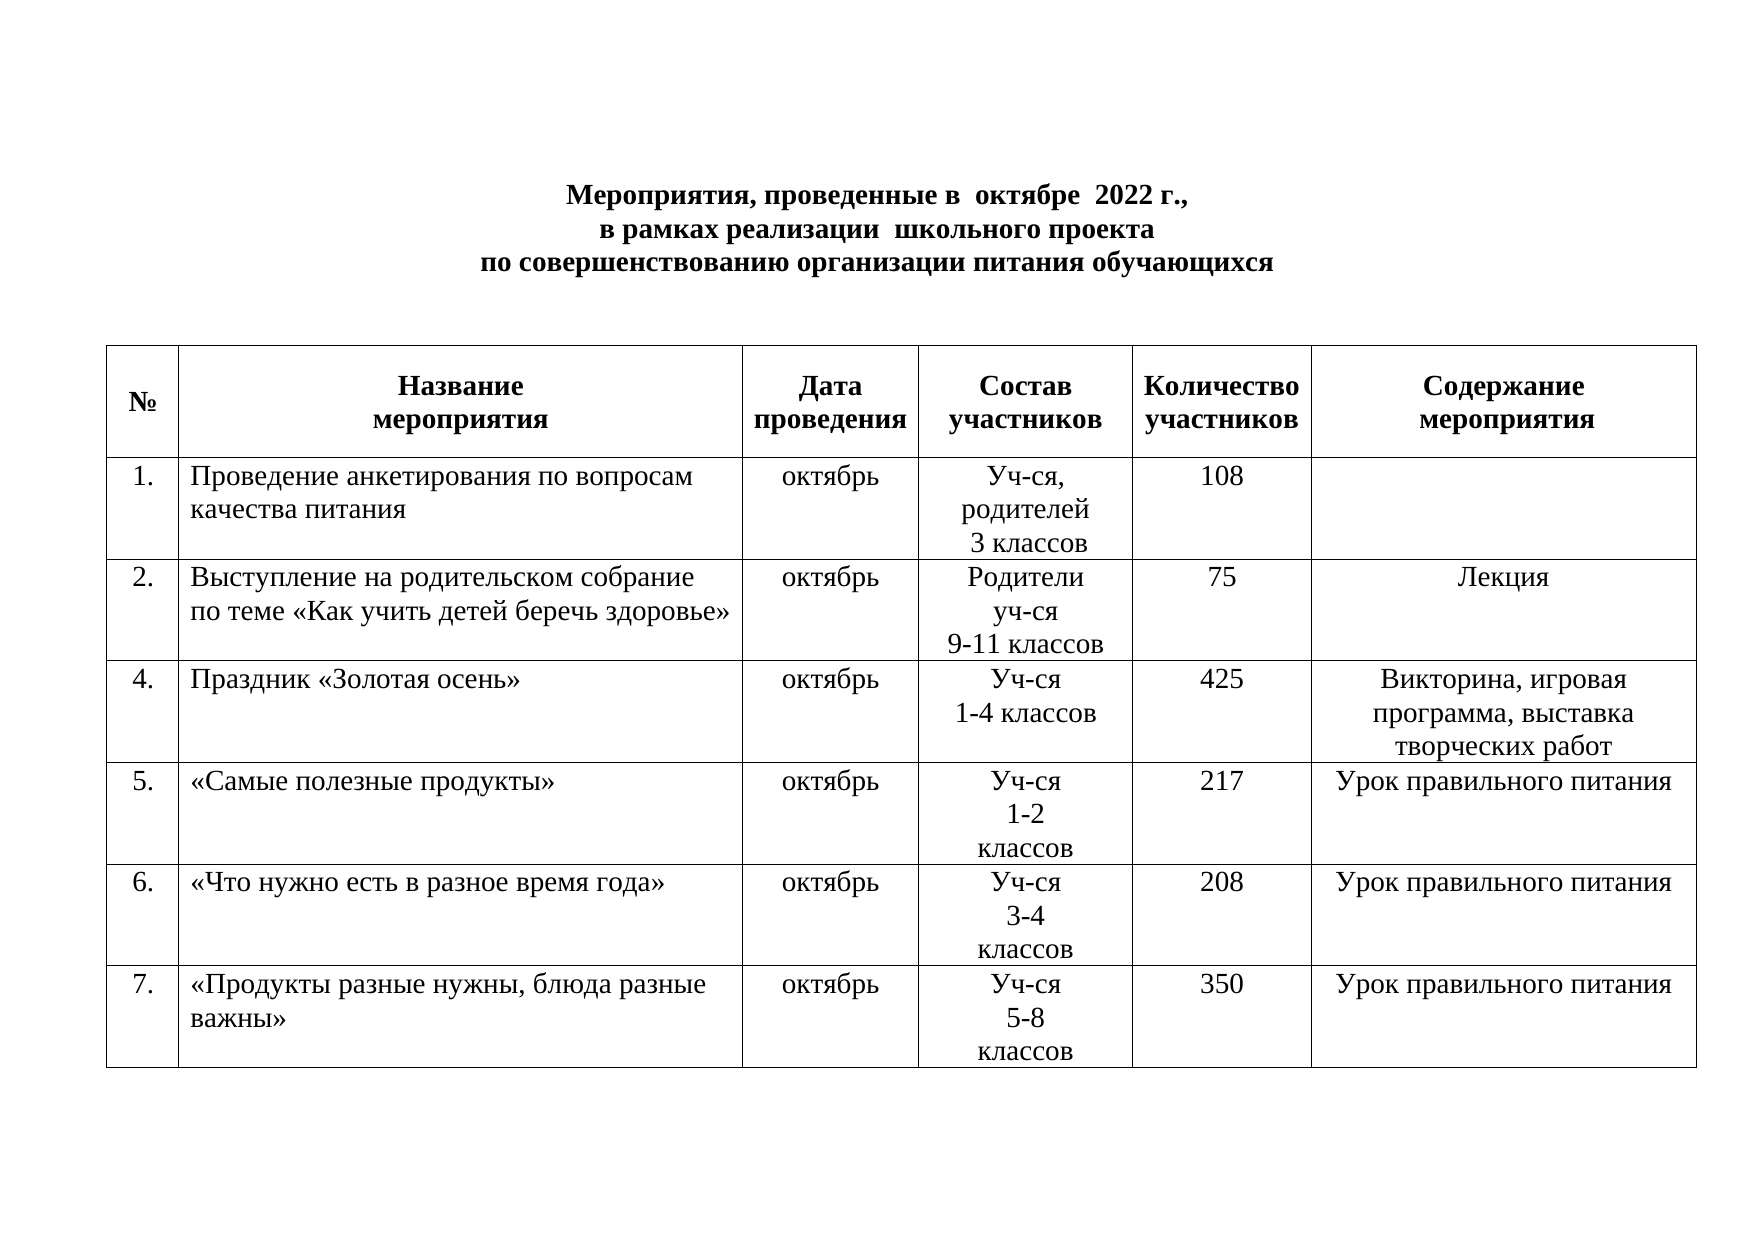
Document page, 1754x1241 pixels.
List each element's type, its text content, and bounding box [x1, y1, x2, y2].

table_cell Родители уч-ся 9-11 классов [919, 560, 1132, 660]
table_cell Уч-ся 1-4 классов [919, 661, 1132, 762]
table_cell Урок правильного питания [1312, 966, 1696, 1067]
table_cell 2. [107, 560, 178, 660]
table_cell Викторина, игровая программа, выставка творческих работ [1312, 661, 1696, 762]
table_cell 1. [107, 458, 178, 558]
table_header Состав участников [919, 346, 1132, 457]
text в рамках реализации школьного проекта [118, 211, 1636, 244]
table_cell 425 [1133, 661, 1311, 762]
table_cell Уч-ся 5-8 классов [919, 966, 1132, 1067]
table_cell Урок правильного питания [1312, 763, 1696, 863]
table_cell Уч-ся 3-4 классов [919, 865, 1132, 965]
table_header Содержание мероприятия [1312, 346, 1696, 457]
table_cell октябрь [743, 966, 918, 1067]
table_cell октябрь [743, 560, 918, 660]
table_cell [1312, 458, 1696, 558]
table_cell «Самые полезные продукты» [179, 763, 742, 863]
table_cell октябрь [743, 661, 918, 762]
text Мероприятия, проведенные в октябре 2022 г., [118, 177, 1636, 211]
table_cell Урок правильного питания [1312, 865, 1696, 965]
table_cell Проведение анкетирования по вопросам качества питания [179, 458, 742, 558]
table_header Дата проведения [743, 346, 918, 457]
table_cell 7. [107, 966, 178, 1067]
table_cell Уч-ся 1-2 классов [919, 763, 1132, 863]
table_cell Выступление на родительском собрание по теме «Как учить детей беречь здоровье» [179, 560, 742, 660]
table_header № [107, 346, 178, 457]
table_cell Лекция [1312, 560, 1696, 660]
table_cell 75 [1133, 560, 1311, 660]
table_cell «Что нужно есть в разное время года» [179, 865, 742, 965]
table_cell 6. [107, 865, 178, 965]
table_cell Уч-ся, родителей 3 классов [919, 458, 1132, 558]
table_cell октябрь [743, 865, 918, 965]
table_cell 108 [1133, 458, 1311, 558]
table_cell 4. [107, 661, 178, 762]
table_cell 208 [1133, 865, 1311, 965]
table_header Количество участников [1133, 346, 1311, 457]
table_cell 5. [107, 763, 178, 863]
table_cell «Продукты разные нужны, блюда разные важны» [179, 966, 742, 1067]
table_cell октябрь [743, 458, 918, 558]
table_cell 217 [1133, 763, 1311, 863]
text по совершенствованию организации питания обучающихся [118, 244, 1636, 278]
table_cell Праздник «Золотая осень» [179, 661, 742, 762]
table_cell 350 [1133, 966, 1311, 1067]
table_header Название мероприятия [179, 346, 742, 457]
table_cell октябрь [743, 763, 918, 863]
